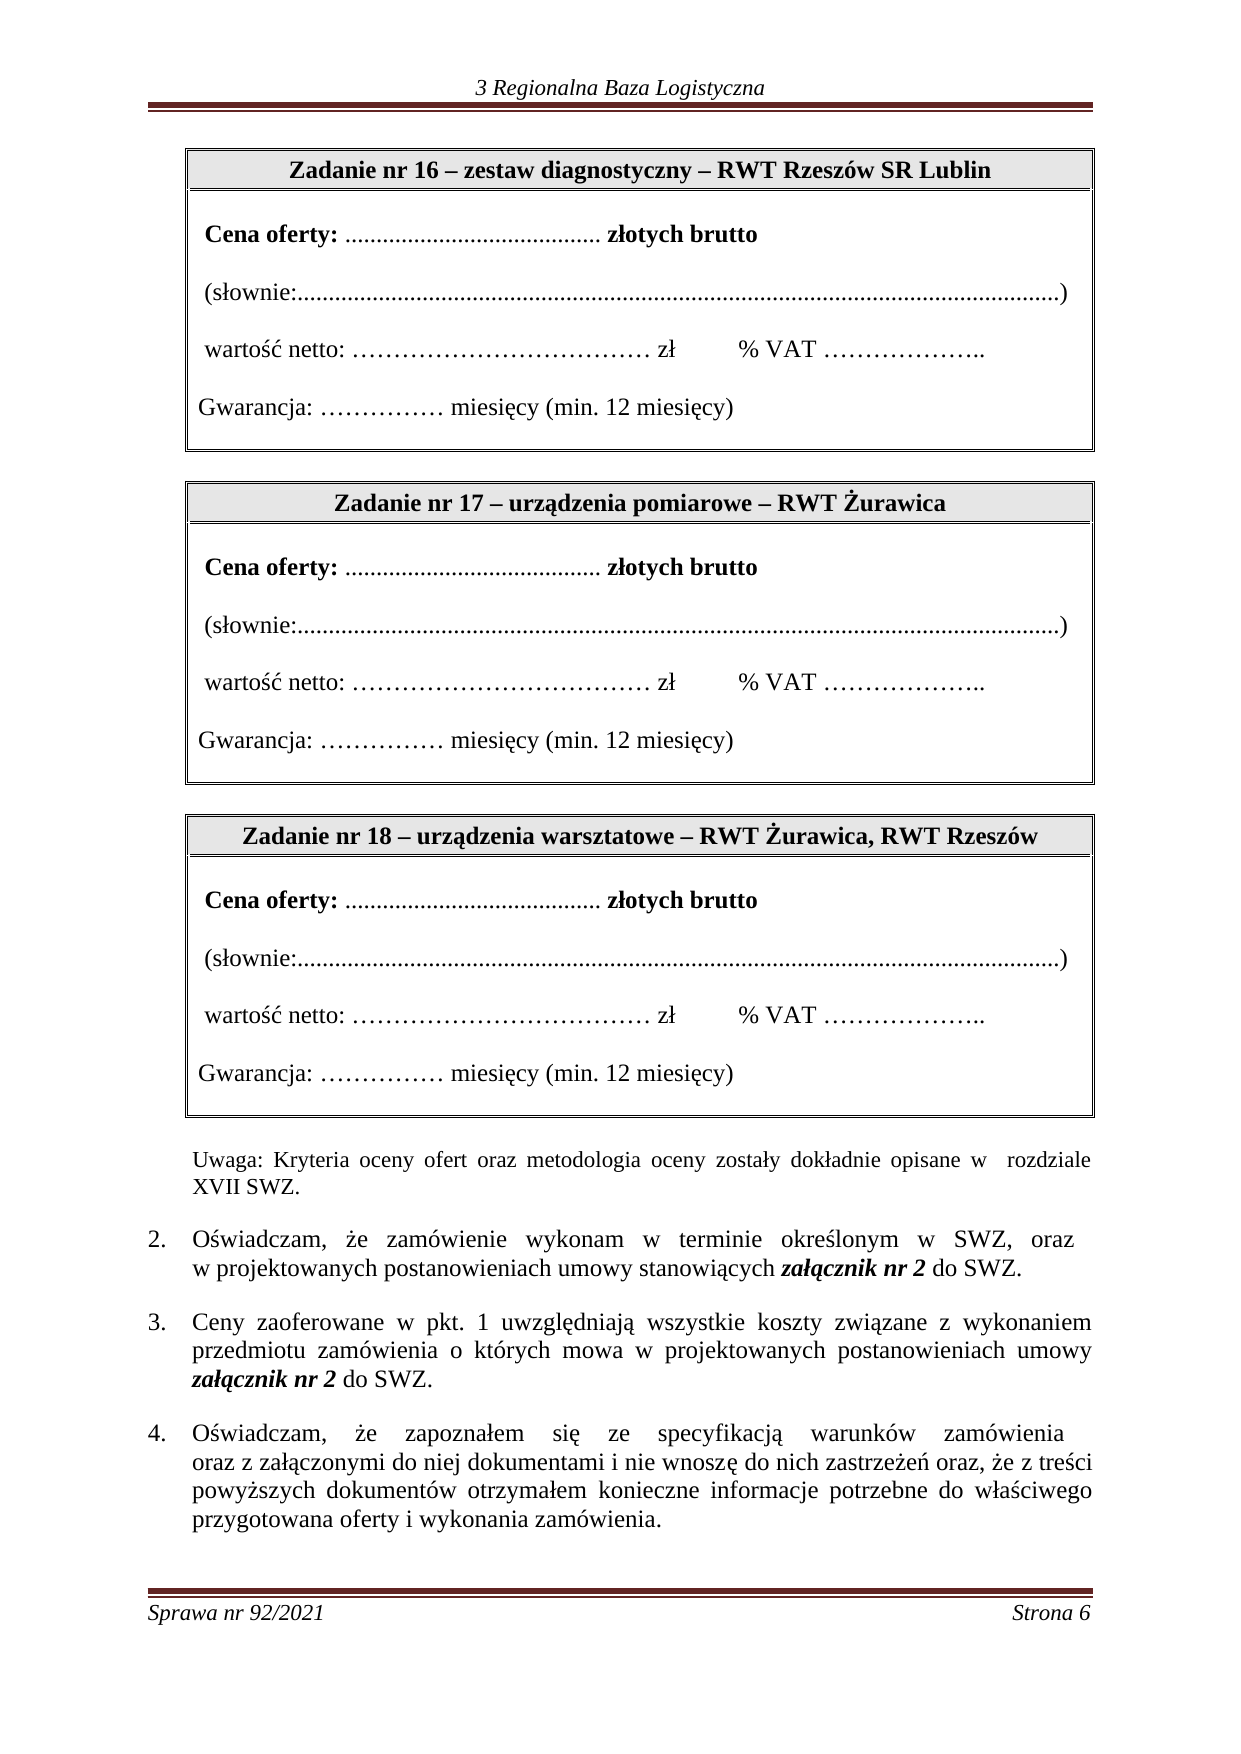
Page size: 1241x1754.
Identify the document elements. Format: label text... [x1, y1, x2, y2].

list Oświadczam, że zapoznałem się ze specyfikacją warunków zamówienia oraz z załączonymi do niej dokumentami i nie wnoszę do nich zastrzeżeń oraz, że z treści powyższych dokumentów otrzymałem konieczne informacje potrzebne do właściwego przygotowana oferty i wykonania zamówienia. [148, 1418, 1093, 1533]
table_header Zadanie nr 17 – urządzenia pomiarowe – RWT Żurawica [188, 484, 1092, 521]
table_header Zadanie nr 18 – urządzenia warsztatowe – RWT Żurawica, RWT Rzeszów [188, 817, 1092, 854]
subtitle Ceny zaoferowane w pkt. 1 uwzględniają wszystkie koszty związane z wykonaniem przedmiotu zamówienia o których mowa w projektowanych postanowieniach umowy załącznik nr 2 do SWZ. [148, 1307, 1093, 1393]
table_header Zadanie nr 16 – zestaw diagnostyczny – RWT Rzeszów SR Lublin [188, 151, 1092, 188]
text Uwaga: Kryteria oceny ofert oraz metodologia oceny zostały dokładnie opisane w rozdziale XVII SWZ. [192, 1146, 1093, 1199]
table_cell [187, 188, 1093, 449]
list Oświadczam, że zamówienie wykonam w terminie określonym w SWZ, oraz w projektowanych postanowieniach umowy stanowiących załącznik nr 2 do SWZ. [148, 1224, 1093, 1282]
